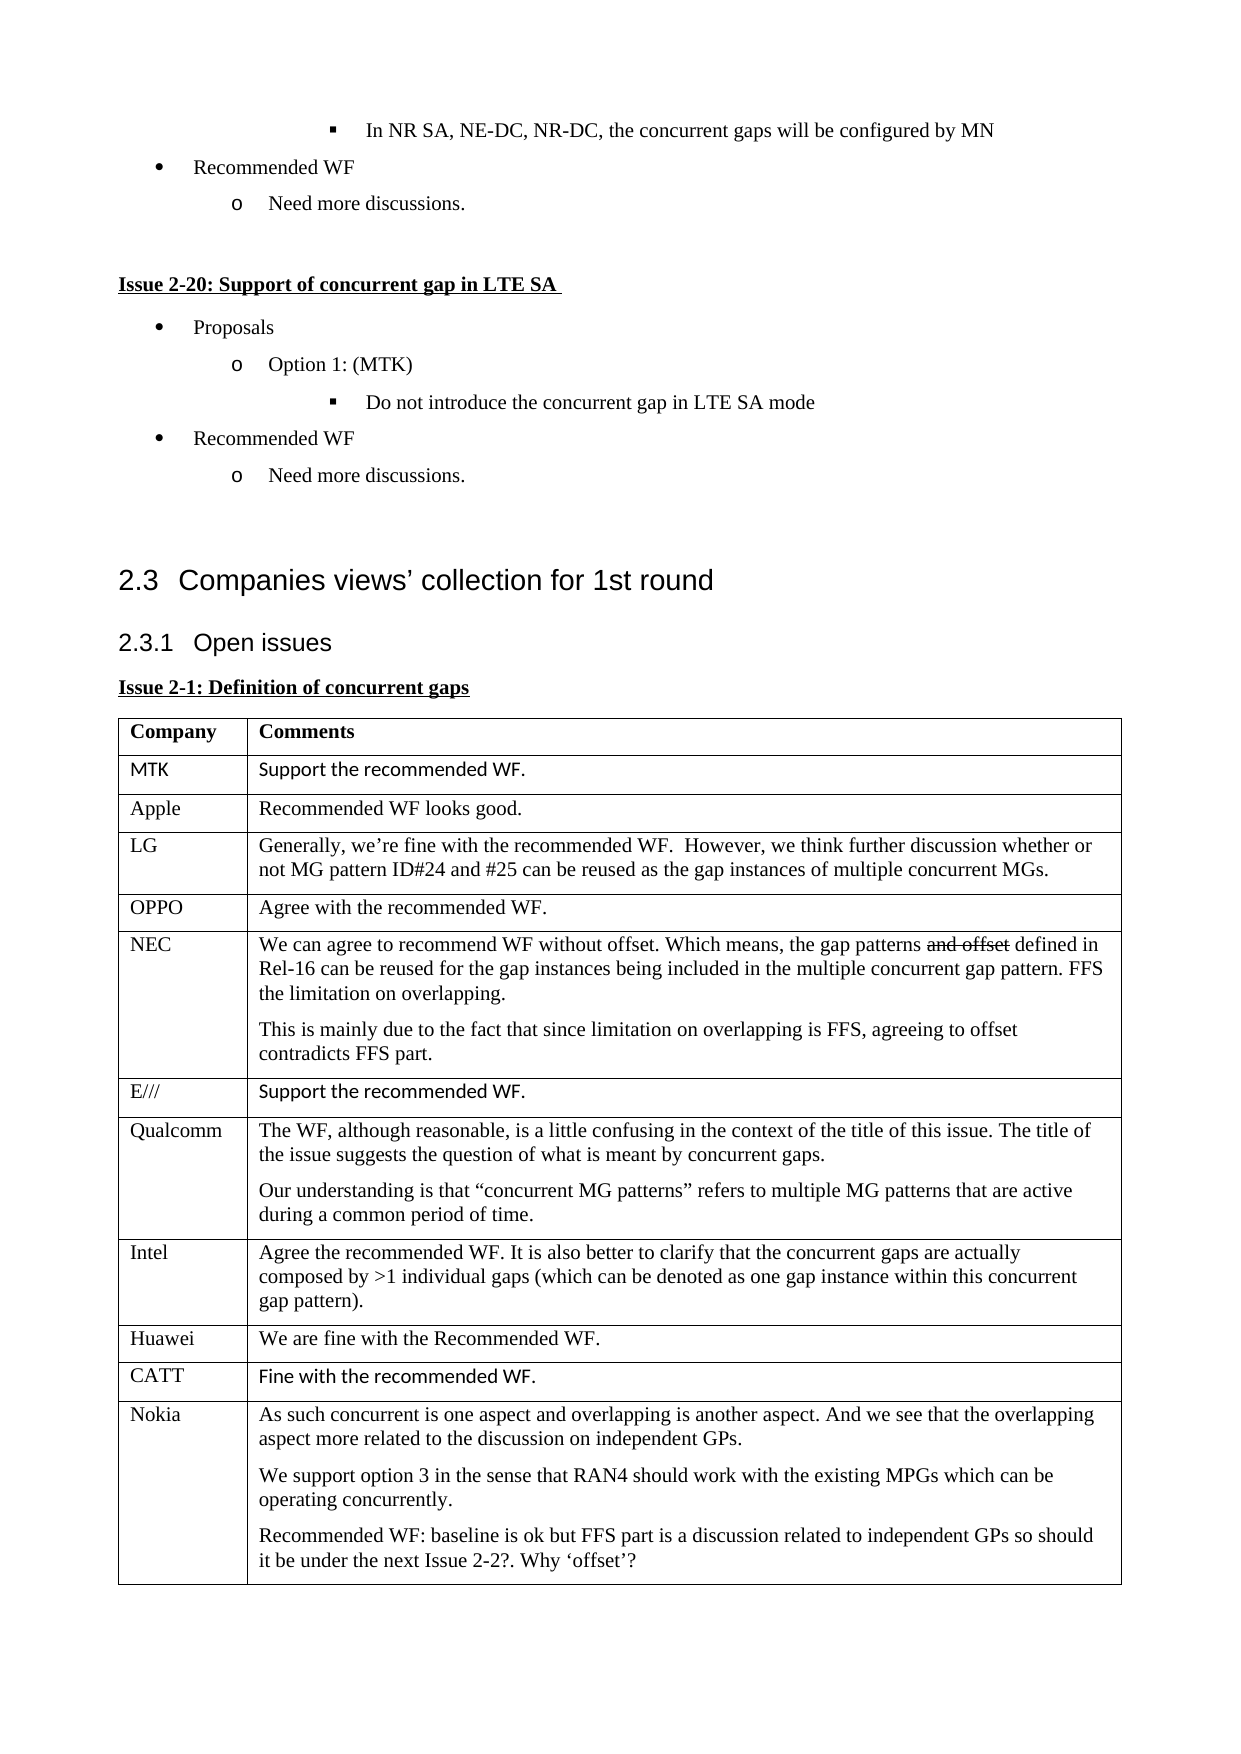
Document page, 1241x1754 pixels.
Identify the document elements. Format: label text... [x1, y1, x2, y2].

table_cell As such concurrent is one aspect and overlapping is another aspect. And we see that the overlapping aspect more related to the discussion on independent GPs. We support option 3 in the sense that RAN4 should work with the existing MPGs which can be operating concurrently. Recommended WF: baseline is ok but FFS part is a discussion related to independent GPs so should it be under the next Issue 2-2?. Why ‘offset’? [248, 1402, 1121, 1584]
list Option 1: (MTK) [231, 352, 1122, 377]
list In NR SA, NE-DC, NR-DC, the concurrent gaps will be configured by MN [328, 118, 1122, 142]
list Recommended WF [156, 426, 1122, 450]
table_cell OPPO [119, 895, 247, 931]
table_cell Recommended WF looks good. [248, 795, 1121, 832]
table_cell Huawei [119, 1326, 247, 1362]
table_cell Qualcomm [119, 1118, 247, 1239]
table_cell Agree with the recommended WF. [248, 895, 1121, 931]
table_header Company [119, 719, 247, 755]
subtitle Companies views’ collection for 1st round [118, 563, 1122, 596]
table_cell CATT [119, 1363, 247, 1401]
table_cell Generally, we’re fine with the recommended WF. However, we think further discussion whether or not MG pattern ID#24 and #25 can be reused as the gap instances of multiple concurrent MGs. [248, 833, 1121, 894]
table_cell The WF, although reasonable, is a little confusing in the context of the title of this issue. The title of the issue suggests the question of what is meant by concurrent gaps. Our understanding is that “concurrent MG patterns” refers to multiple MG patterns that are active during a common period of time. [248, 1118, 1121, 1239]
text Issue 2-20: Support of concurrent gap in LTE SA [118, 272, 1122, 296]
table_cell NEC [119, 932, 247, 1078]
table_cell Support the recommended WF. [248, 1079, 1121, 1117]
text Issue 2-1: Definition of concurrent gaps [118, 675, 1122, 699]
table_cell LG [119, 833, 247, 894]
table_cell Agree the recommended WF. It is also better to clarify that the concurrent gaps are actually composed by >1 individual gaps (which can be denoted as one gap instance within this concurrent gap pattern). [248, 1240, 1121, 1324]
list Recommended WF [156, 154, 1122, 179]
table_cell Fine with the recommended WF. [248, 1363, 1121, 1401]
subtitle Open issues [118, 627, 1122, 656]
table_cell Support the recommended WF. [248, 756, 1121, 794]
list Do not introduce the concurrent gap in LTE SA mode [328, 390, 1122, 414]
list Need more discussions. [231, 463, 1122, 489]
table_cell Nokia [119, 1402, 247, 1584]
table_cell Apple [119, 795, 247, 832]
list Proposals [156, 315, 1122, 339]
table_cell Intel [119, 1240, 247, 1324]
table_cell E/// [119, 1079, 247, 1117]
table_cell We are fine with the Recommended WF. [248, 1326, 1121, 1362]
table_cell MTK [119, 756, 247, 794]
table_cell We can agree to recommend WF without offset. Which means, the gap patterns and offset defined in Rel-16 can be reused for the gap instances being included in the multiple concurrent gap pattern. FFS the limitation on overlapping. This is mainly due to the fact that since limitation on overlapping is FFS, agreeing to offset contradicts FFS part. [248, 932, 1121, 1078]
table_header Comments [248, 719, 1121, 755]
list Need more discussions. [231, 191, 1122, 217]
